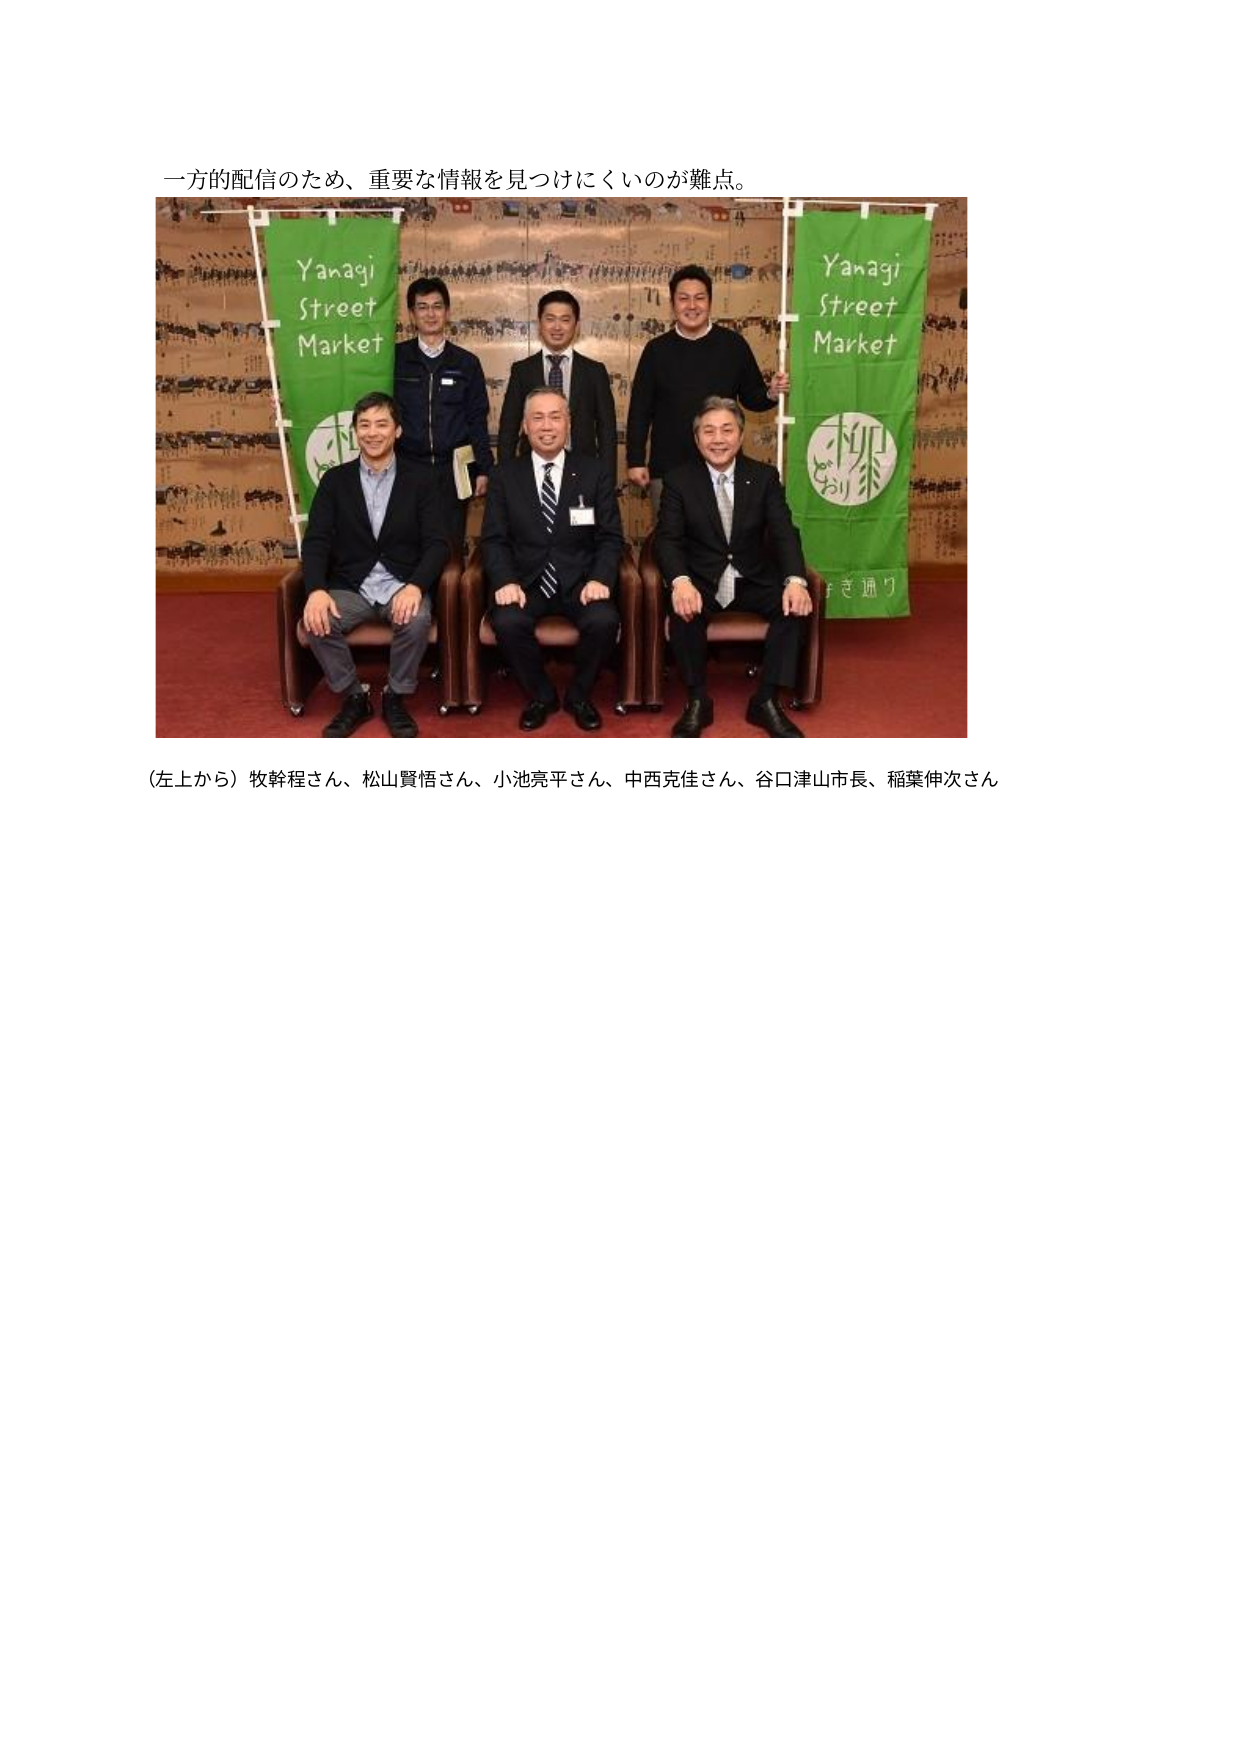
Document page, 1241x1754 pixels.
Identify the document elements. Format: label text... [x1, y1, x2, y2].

picture [155, 197, 968, 738]
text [140, 159, 1152, 197]
text （左上から）牧幹程さん、松山賢悟さん、小池亮平さん、中西克佳さん、谷口津山市長、稲葉伸次さん [118, 759, 1152, 797]
